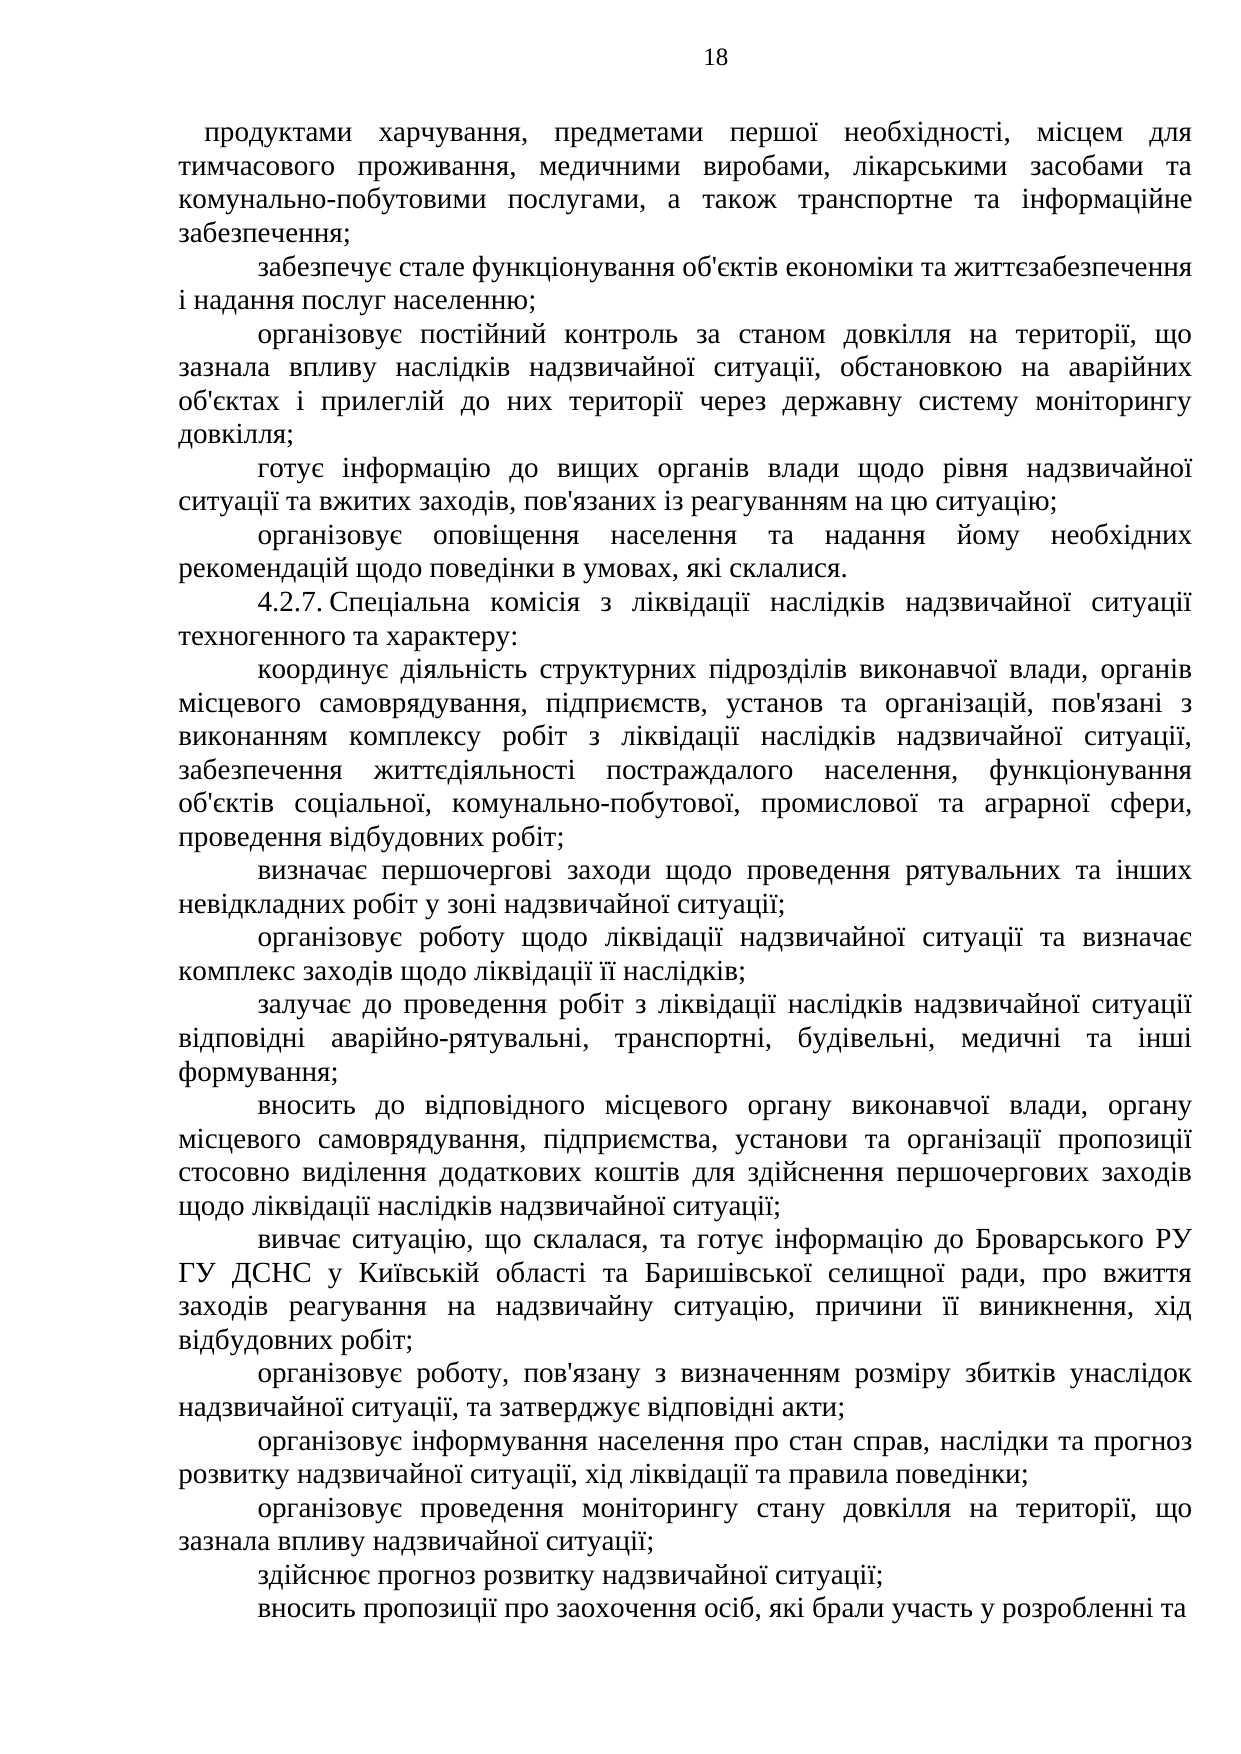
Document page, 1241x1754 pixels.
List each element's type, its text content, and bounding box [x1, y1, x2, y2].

text 18 [703, 45, 728, 70]
text вносить пропозиції про заохочення осіб, які брали участь у розробленні та [178, 1591, 1193, 1624]
text визначає першочергові заходи щодо проведення рятувальних та інших невідкладних робіт у зоні надзвичайної ситуації; [178, 853, 1193, 920]
text координує діяльність структурних підрозділів виконавчої влади, органів місцевого самоврядування, підприємств, установ та організацій, пов'язані з виконанням комплексу робіт з ліквідації наслідків надзвичайної ситуації, забезпечення життєдіяльності постраждалого населення, функціонування об'єктів соціальної, комунально-побутової, промислової та аграрної сфери, проведення відбудовних робіт; [178, 652, 1193, 853]
text забезпечує стале функціонування об'єктів економіки та життєзабезпечення і надання послуг населенню; [178, 249, 1193, 316]
text здійснює прогноз розвитку надзвичайної ситуації; [178, 1557, 1193, 1591]
text організовує постійний контроль за станом довкілля на території, що зазнала впливу наслідків надзвичайної ситуації, обстановкою на аварійних об'єктах і прилеглій до них території через державну систему моніторингу довкілля; [178, 316, 1193, 451]
text організовує оповіщення населення та надання йому необхідних рекомендацій щодо поведінки в умовах, які склалися. [178, 518, 1193, 585]
text організовує проведення моніторингу стану довкілля на території, що зазнала впливу надзвичайної ситуації; [178, 1490, 1193, 1557]
text продуктами харчування, предметами першої необхідності, місцем для тимчасового проживання, медичними виробами, лікарськими засобами та комунально-побутовими послугами, а також транспортне та інформаційне забезпечення; [178, 115, 1193, 249]
text організовує інформування населення про стан справ, наслідки та прогноз розвитку надзвичайної ситуації, хід ліквідації та правила поведінки; [178, 1423, 1193, 1490]
text організовує роботу, пов'язану з визначенням розміру збитків унаслідок надзвичайної ситуації, та затверджує відповідні акти; [178, 1356, 1193, 1423]
list Спеціальна комісія з ліквідації наслідків надзвичайної ситуації техногенного та характеру: [178, 585, 1193, 652]
text вносить до відповідного місцевого органу виконавчої влади, органу місцевого самоврядування, підприємства, установи та організації пропозиції стосовно виділення додаткових коштів для здійснення першочергових заходів щодо ліквідації наслідків надзвичайної ситуації; [178, 1088, 1193, 1222]
text залучає до проведення робіт з ліквідації наслідків надзвичайної ситуації відповідні аварійно-рятувальні, транспортні, будівельні, медичні та інші формування; [178, 987, 1193, 1088]
text готує інформацію до вищих органів влади щодо рівня надзвичайної ситуації та вжитих заходів, пов'язаних із реагуванням на цю ситуацію; [178, 451, 1193, 518]
text організовує роботу щодо ліквідації надзвичайної ситуації та визначає комплекс заходів щодо ліквідації її наслідків; [178, 920, 1193, 987]
text вивчає ситуацію, що склалася, та готує інформацію до Броварського РУ ГУ ДСНС у Київській області та Баришівської селищної ради, про вжиття заходів реагування на надзвичайну ситуацію, причини її виникнення, хід відбудовних робіт; [178, 1222, 1193, 1356]
